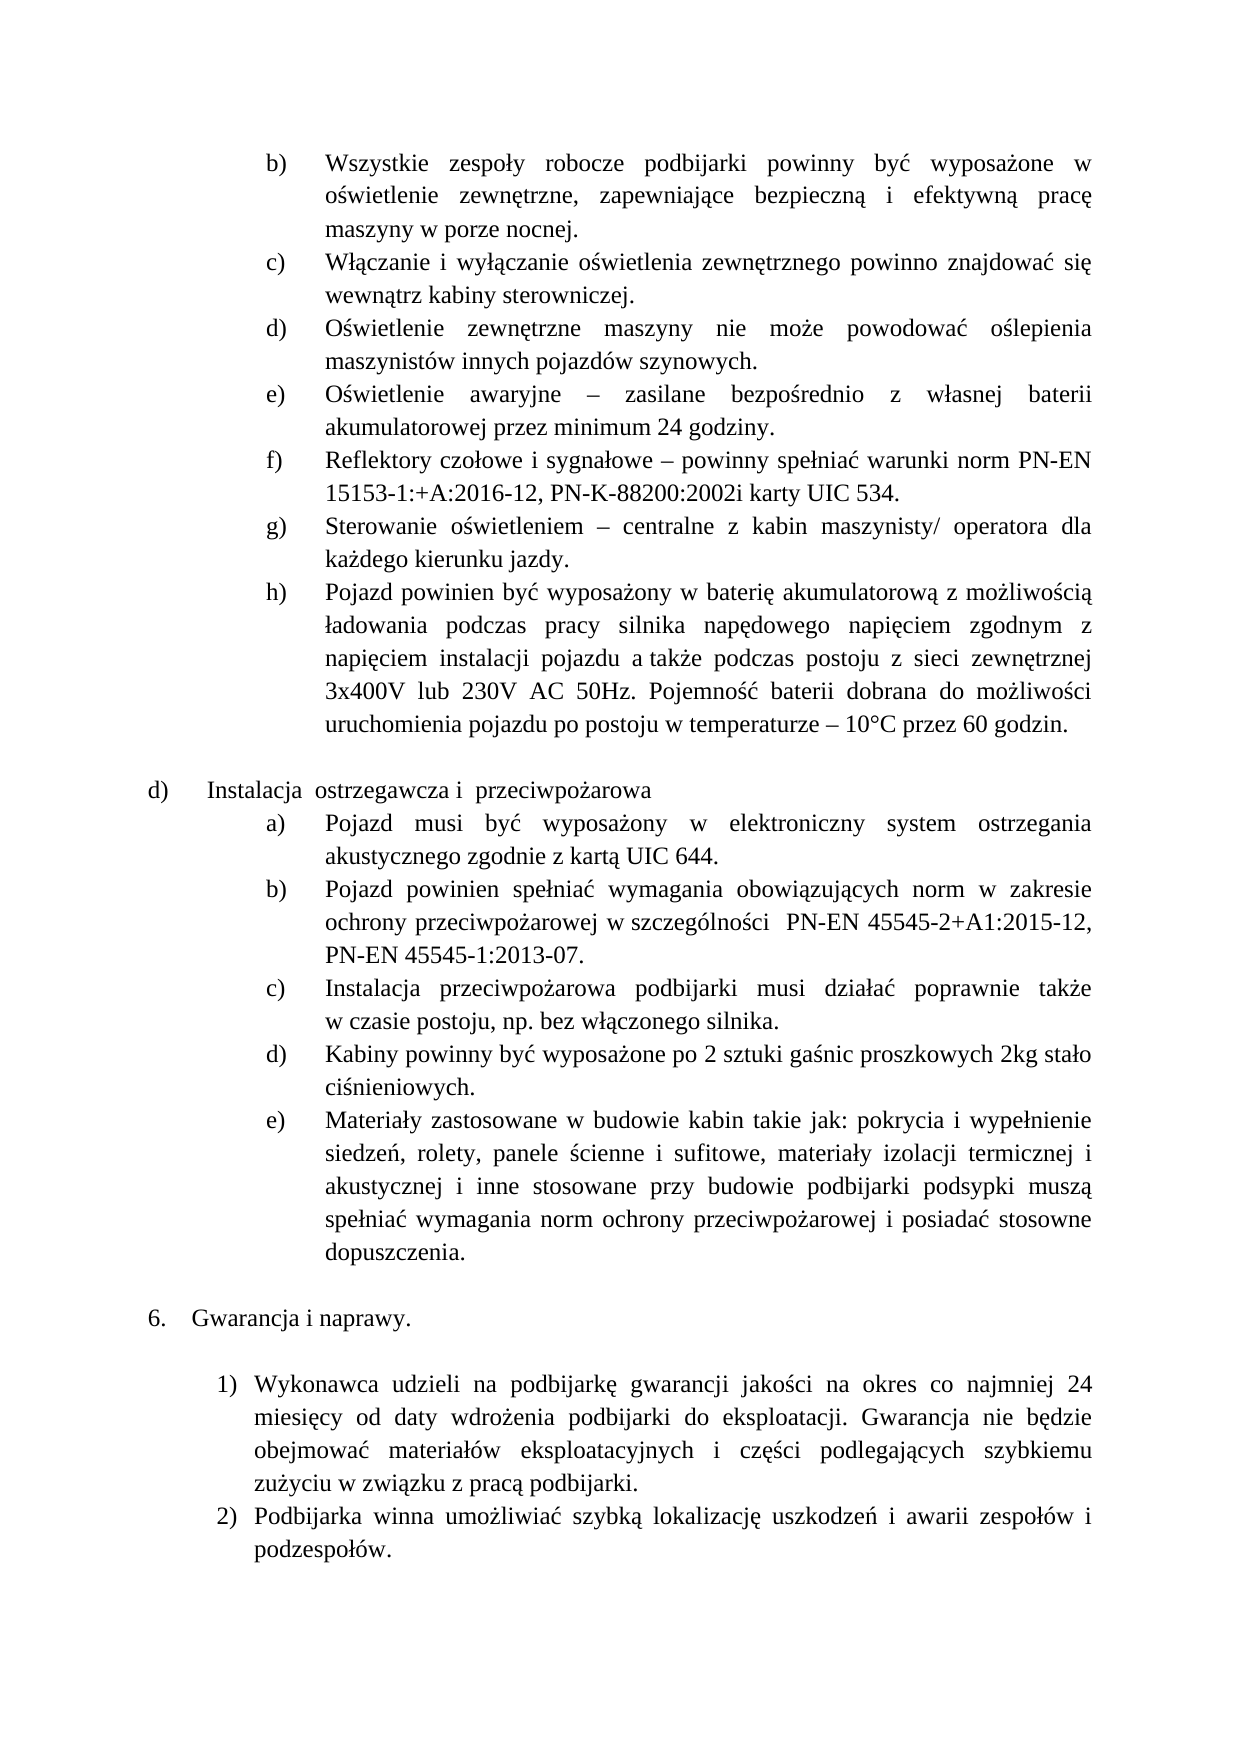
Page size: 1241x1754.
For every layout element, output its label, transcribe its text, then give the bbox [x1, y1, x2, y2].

list Kabiny powinny być wyposażone po 2 sztuki gaśnic proszkowych 2kg stało ciśnieniowych. [266, 1039, 1093, 1101]
text 6. Gwarancja i naprawy. [148, 1303, 1093, 1332]
list Włączanie i wyłączanie oświetlenia zewnętrznego powinno znajdować się wewnątrz kabiny sterowniczej. [266, 247, 1093, 308]
list Instalacja przeciwpożarowa podbijarki musi działać poprawnie także w czasie postoju, np. bez włączonego silnika. [266, 973, 1093, 1035]
list Pojazd powinien spełniać wymagania obowiązujących norm w zakresie ochrony przeciwpożarowej w szczególności PN-EN 45545-2+A1:2015-12, PN-EN 45545-1:2013-07. [266, 874, 1093, 969]
list Wykonawca udzieli na podbijarkę gwarancji jakości na okres co najmniej 24 miesięcy od daty wdrożenia podbijarki do eksploatacji. Gwarancja nie będzie obejmować materiałów eksploatacyjnych i części podlegających szybkiemu zużyciu w związku z pracą podbijarki. [216, 1369, 1093, 1497]
list Sterowanie oświetleniem – centralne z kabin maszynisty/ operatora dla każdego kierunku jazdy. [266, 511, 1093, 573]
list Oświetlenie zewnętrzne maszyny nie może powodować oślepienia maszynistów innych pojazdów szynowych. [266, 313, 1093, 374]
list Wszystkie zespoły robocze podbijarki powinny być wyposażone w oświetlenie zewnętrzne, zapewniające bezpieczną i efektywną pracę maszyny w porze nocnej. [266, 148, 1093, 242]
list Materiały zastosowane w budowie kabin takie jak: pokrycia i wypełnienie siedzeń, rolety, panele ścienne i sufitowe, materiały izolacji termicznej i akustycznej i inne stosowane przy budowie podbijarki podsypki muszą spełniać wymagania norm ochrony przeciwpożarowej i posiadać stosowne dopuszczenia. [266, 1105, 1093, 1266]
list Podbijarka winna umożliwiać szybką lokalizację uszkodzeń i awarii zespołów i podzespołów. [216, 1501, 1093, 1563]
list Instalacja ostrzegawcza i przeciwpożarowa [148, 775, 1093, 804]
list Oświetlenie awaryjne – zasilane bezpośrednio z własnej baterii akumulatorowej przez minimum 24 godziny. [266, 379, 1093, 441]
list Reflektory czołowe i sygnałowe – powinny spełniać warunki norm PN-EN 15153-1:+A:2016-12, PN-K-88200:2002i karty UIC 534. [266, 445, 1093, 507]
list Pojazd powinien być wyposażony w baterię akumulatorową z możliwością ładowania podczas pracy silnika napędowego napięciem zgodnym z napięciem instalacji pojazdu a także podczas postoju z sieci zewnętrznej 3x400V lub 230V AC 50Hz. Pojemność baterii dobrana do możliwości uruchomienia pojazdu po postoju w temperaturze – 10°C przez 60 godzin. [266, 577, 1093, 738]
list Pojazd musi być wyposażony w elektroniczny system ostrzegania akustycznego zgodnie z kartą UIC 644. [266, 808, 1093, 870]
